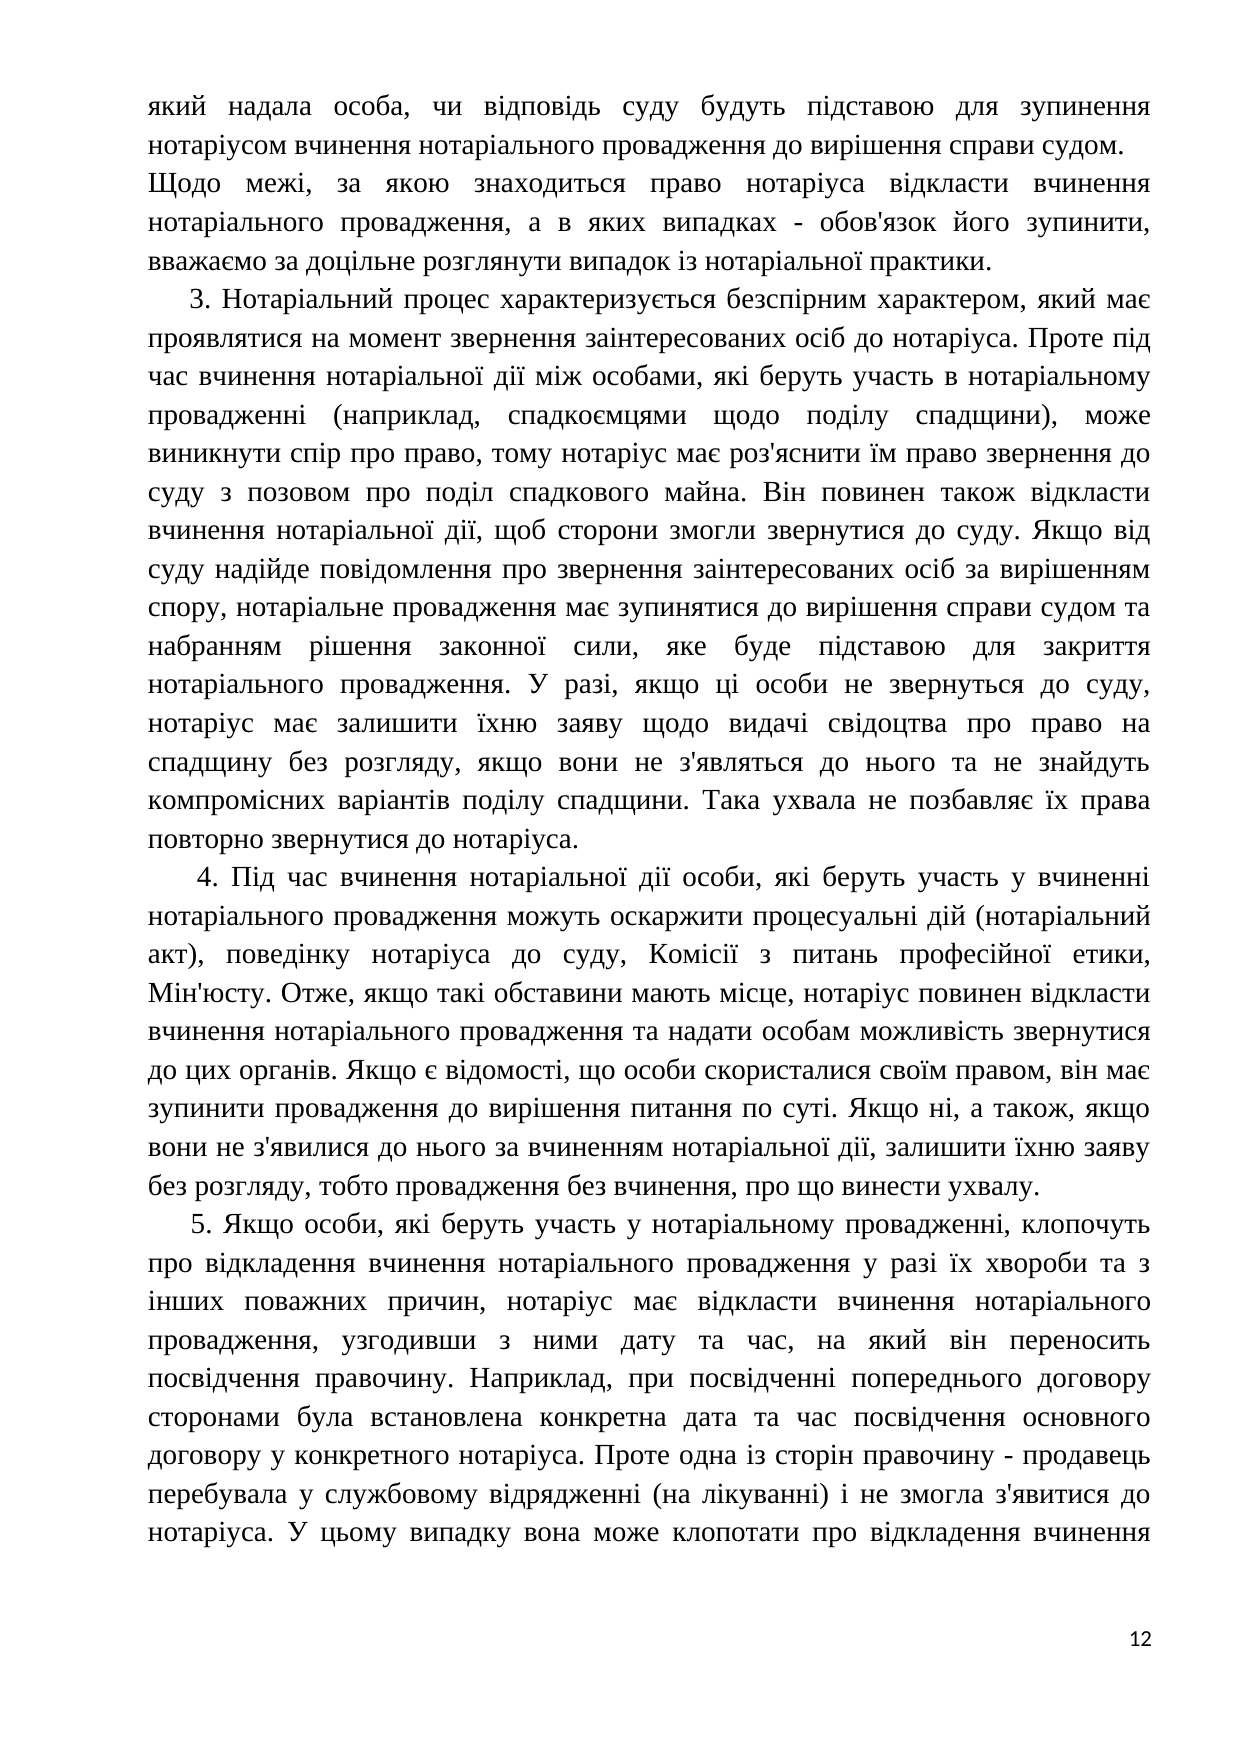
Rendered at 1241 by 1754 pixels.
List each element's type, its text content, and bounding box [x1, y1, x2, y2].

text 3. Нотаріальний процес характеризується безспірним характером, який має проявлятися на момент звернення заінтересованих осіб до нотаріуса. Проте під час вчинення нотаріальної дії між особами, які беруть участь в нотаріальному провадженні (наприклад, спадкоємцями щодо поділу спадщини), може виникнути спір про право, тому нотаріус має роз'яснити їм право звернення до суду з позовом про поділ спадкового майна. Він повинен також відкласти вчинення нотаріальної дії, щоб сторони змогли звернутися до суду. Якщо від суду надійде повідомлення про звернення заінтересованих осіб за вирішенням спору, нотаріальне провадження має зупинятися до вирішення справи судом та набранням рішення законної сили, яке буде підставою для закриття нотаріального провадження. У разі, якщо ці особи не звернуться до суду, нотаріус має залишити їхню заяву щодо видачі свідоцтва про право на спадщину без розгляду, якщо вони не з'являться до нього та не знайдуть компромісних варіантів поділу спадщини. Така ухвала не позбавляє їх права повторно звернутися до нотаріуса. [148, 281, 1152, 854]
text 4. Під час вчинення нотаріальної дії особи, які беруть участь у вчиненні нотаріального провадження можуть оскаржити процесуальні дій (нотаріальний акт), поведінку нотаріуса до суду, Комісії з питань професійної етики, Мін'юсту. Отже, якщо такі обставини мають місце, нотаріус повинен відкласти вчинення нотаріального провадження та надати особам можливість звернутися до цих органів. Якщо є відомості, що особи скористалися своїм правом, він має зупинити провадження до вирішення питання по суті. Якщо ні, а також, якщо вони не з'явилися до нього за вчиненням нотаріальної дії, залишити їхню заяву без розгляду, тобто провадження без вчинення, про що винести ухвалу. [148, 859, 1152, 1201]
text Щодо межі, за якою знаходиться право нотаріуса відкласти вчинення нотаріального провадження, а в яких випадках - обов'язок його зупинити, вважаємо за доцільне розглянути випадок із нотаріальної практики. [148, 166, 1152, 276]
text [148, 1206, 1152, 1548]
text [148, 88, 1152, 161]
